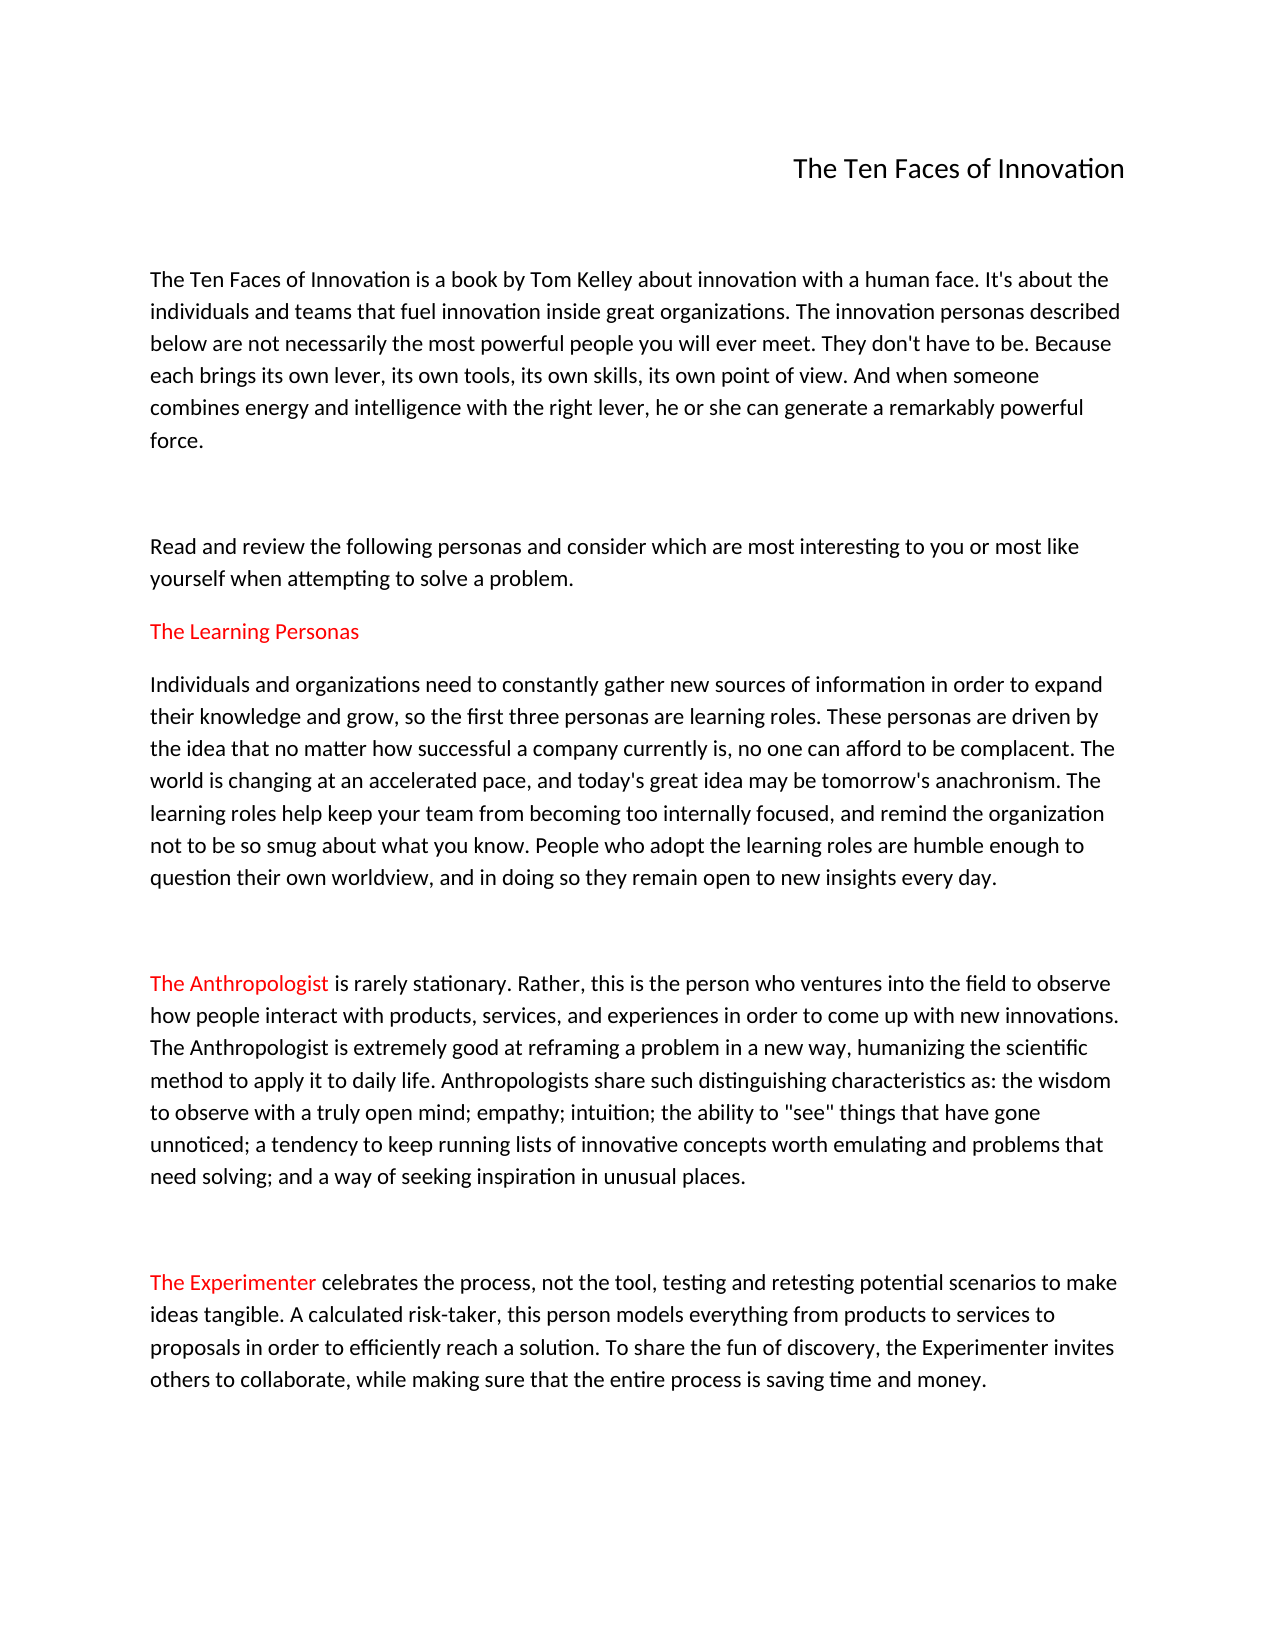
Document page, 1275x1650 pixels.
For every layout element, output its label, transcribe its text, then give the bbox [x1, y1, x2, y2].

text The Learning Personas [150, 617, 1125, 645]
text The Ten Faces of Innovation is a book by Tom Kelley about innovation with a human face. It's about the individuals and teams that fuel innovation inside great organizations. The innovation personas described below are not necessarily the most powerful people you will ever meet. They don't have to be. Because each brings its own lever, its own tools, its own skills, its own point of view. And when someone combines energy and intelligence with the right lever, he or she can generate a remarkably powerful force. [150, 265, 1125, 454]
text Individuals and organizations need to constantly gather new sources of information in order to expand their knowledge and grow, so the first three personas are learning roles. These personas are driven by the idea that no matter how successful a company currently is, no one can afford to be complacent. The world is changing at an accelerated pace, and today's great idea may be tomorrow's anachronism. The learning roles help keep your team from becoming too internally focused, and remind the organization not to be so smug about what you know. People who adopt the learning roles are humble enough to question their own worldview, and in doing so they remain open to new insights every day. [150, 670, 1125, 891]
text The Anthropologist is rarely stationary. Rather, this is the person who ventures into the field to observe how people interact with products, services, and experiences in order to come up with new innovations. The Anthropologist is extremely good at reframing a problem in a new way, humanizing the scientific method to apply it to daily life. Anthropologists share such distinguishing characteristics as: the wisdom to observe with a truly open mind; empathy; intuition; the ability to "see" things that have gone unnoticed; a tendency to keep running lists of innovative concepts worth emulating and problems that need solving; and a way of seeking inspiration in unusual places. [150, 969, 1125, 1190]
text The Experimenter celebrates the process, not the tool, testing and retesting potential scenarios to make ideas tangible. A calculated risk-taker, this person models everything from products to services to proposals in order to efficiently reach a solution. To share the fun of discovery, the Experimenter invites others to collaborate, while making sure that the entire process is saving time and money. [150, 1268, 1125, 1393]
text Read and review the following personas and consider which are most interesting to you or most like yourself when attempting to solve a problem. [150, 532, 1125, 592]
text The Ten Faces of Innovation [150, 150, 1125, 186]
